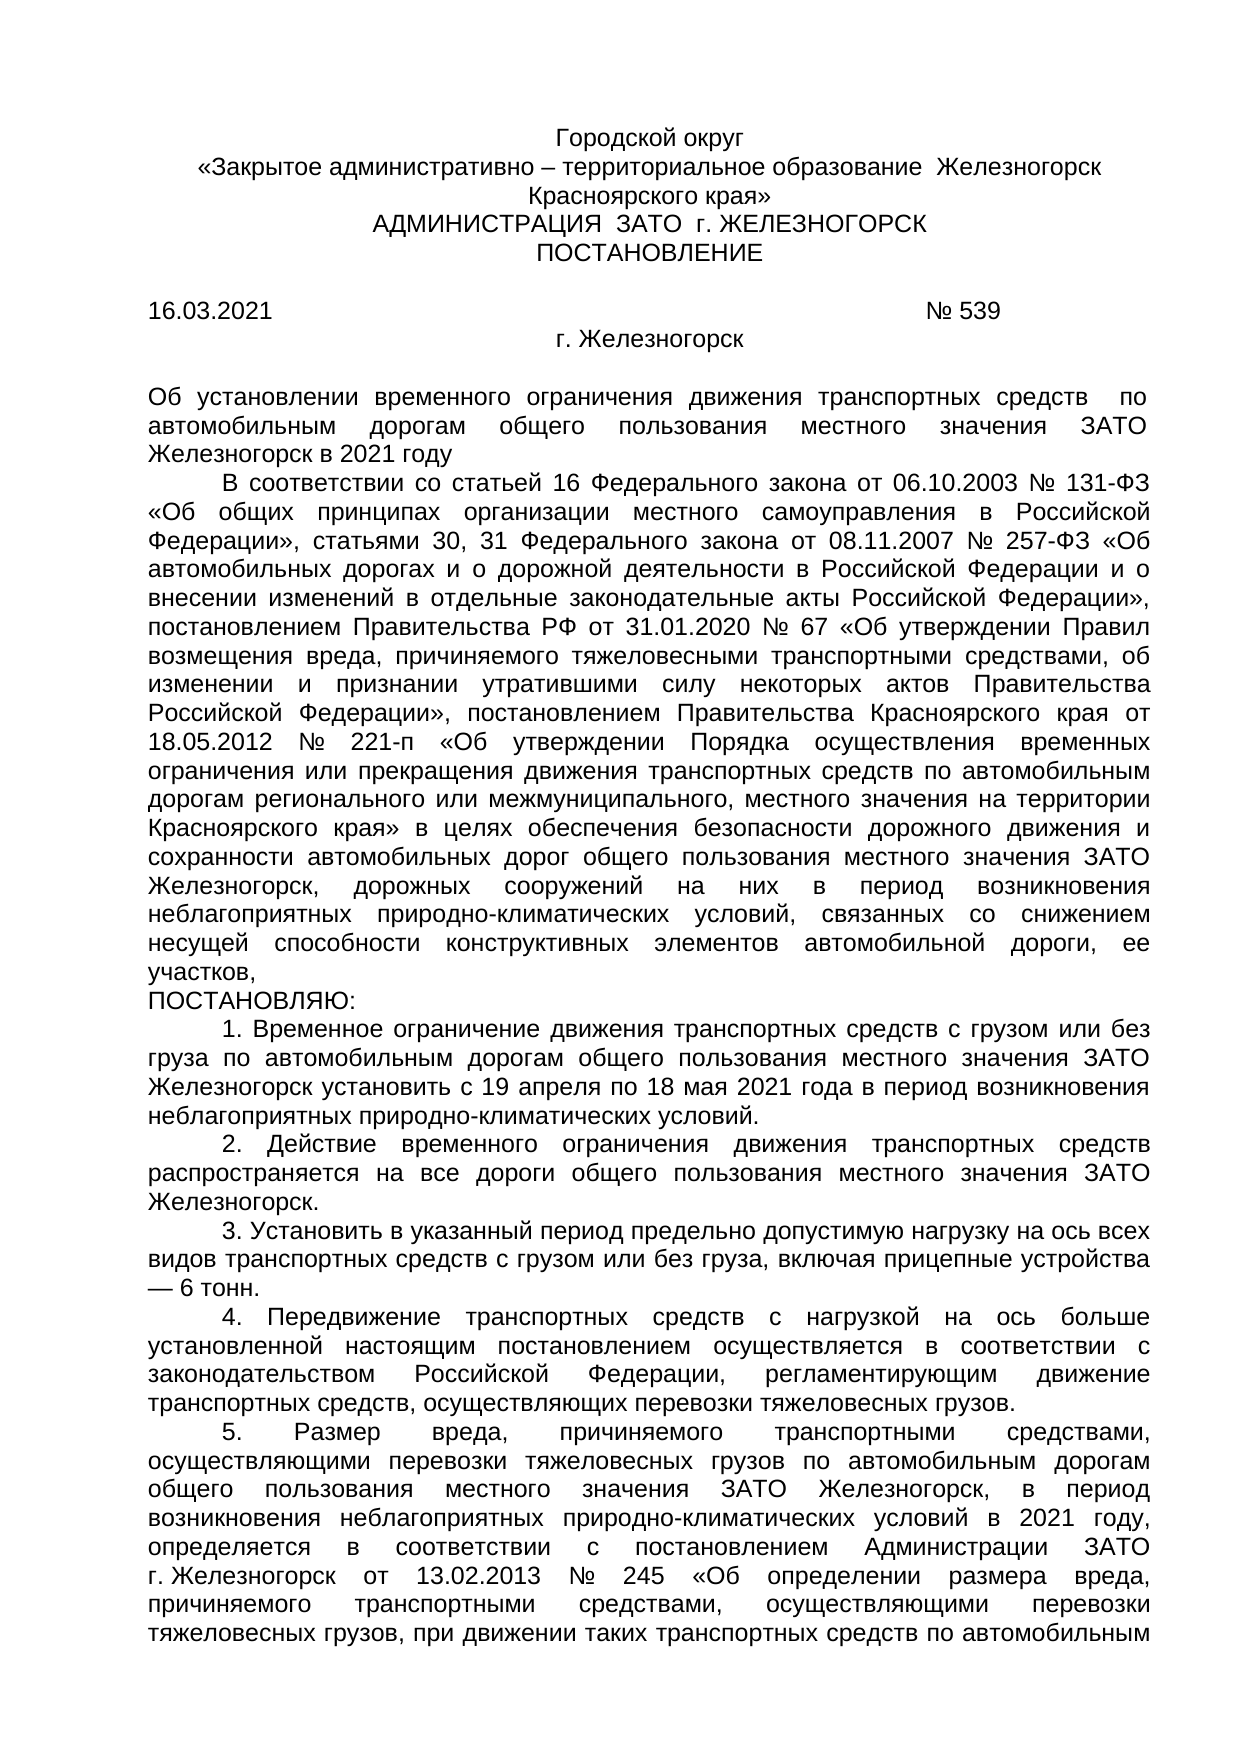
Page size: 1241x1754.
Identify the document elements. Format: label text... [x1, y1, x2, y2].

text Городской округ [148, 123, 1152, 152]
text 16.03.2021 № 539 [148, 296, 1152, 324]
text 2. Действие временного ограничения движения транспортных средств распространяется на все дороги общего пользования местного значения ЗАТО Железногорск. [148, 1129, 1152, 1216]
text ПОСТАНОВЛЕНИЕ [148, 238, 1152, 267]
text АДМИНИСТРАЦИЯ ЗАТО г. ЖЕЛЕЗНОГОРСК [148, 209, 1152, 238]
text 4. Передвижение транспортных средств с нагрузкой на ось больше установленной настоящим постановлением осуществляется в соответствии с законодательством Российской Федерации, регламентирующим движение транспортных средств, осуществляющих перевозки тяжеловесных грузов. [148, 1302, 1152, 1417]
text Об установлении временного ограничения движения транспортных средств по автомобильным дорогам общего пользования местного значения ЗАТО Железногорск в 2021 году [148, 382, 1148, 468]
text «Закрытое административно – территориальное образование Железногорск Красноярского края» [148, 152, 1152, 209]
text 3. Установить в указанный период предельно допустимую нагрузку на ось всех видов транспортных средств с грузом или без груза, включая прицепные устройства — 6 тонн. [148, 1216, 1152, 1302]
text 1. Временное ограничение движения транспортных средств с грузом или без груза по автомобильным дорогам общего пользования местного значения ЗАТО Железногорск установить с 19 апреля по 18 мая 2021 года в период возникновения неблагоприятных природно-климатических условий. [148, 1014, 1152, 1129]
text ПОСТАНОВЛЯЮ: [148, 986, 1152, 1014]
text В соответствии со статьей 16 Федерального закона от 06.10.2003 № 131-ФЗ «Об общих принципах организации местного самоуправления в Российской Федерации», статьями 30, 31 Федерального закона от 08.11.2007 № 257-ФЗ «Об автомобильных дорогах и о дорожной деятельности в Российской Федерации и о внесении изменений в отдельные законодательные акты Российской Федерации», постановлением Правительства РФ от 31.01.2020 № 67 «Об утверждении Правил возмещения вреда, причиняемого тяжеловесными транспортными средствами, об изменении и признании утратившими силу некоторых актов Правительства Российской Федерации», постановлением Правительства Красноярского края от 18.05.2012 № 221-п «Об утверждении Порядка осуществления временных ограничения или прекращения движения транспортных средств по автомобильным дорогам регионального или межмуниципального, местного значения на территории Красноярского края» в целях обеспечения безопасности дорожного движения и сохранности автомобильных дорог общего пользования местного значения ЗАТО Железногорск, дорожных сооружений на них в период возникновения неблагоприятных природно-климатических условий, связанных со снижением несущей способности конструктивных элементов автомобильной дороги, ее участков, [148, 468, 1152, 986]
text г. Железногорск [148, 324, 1152, 353]
